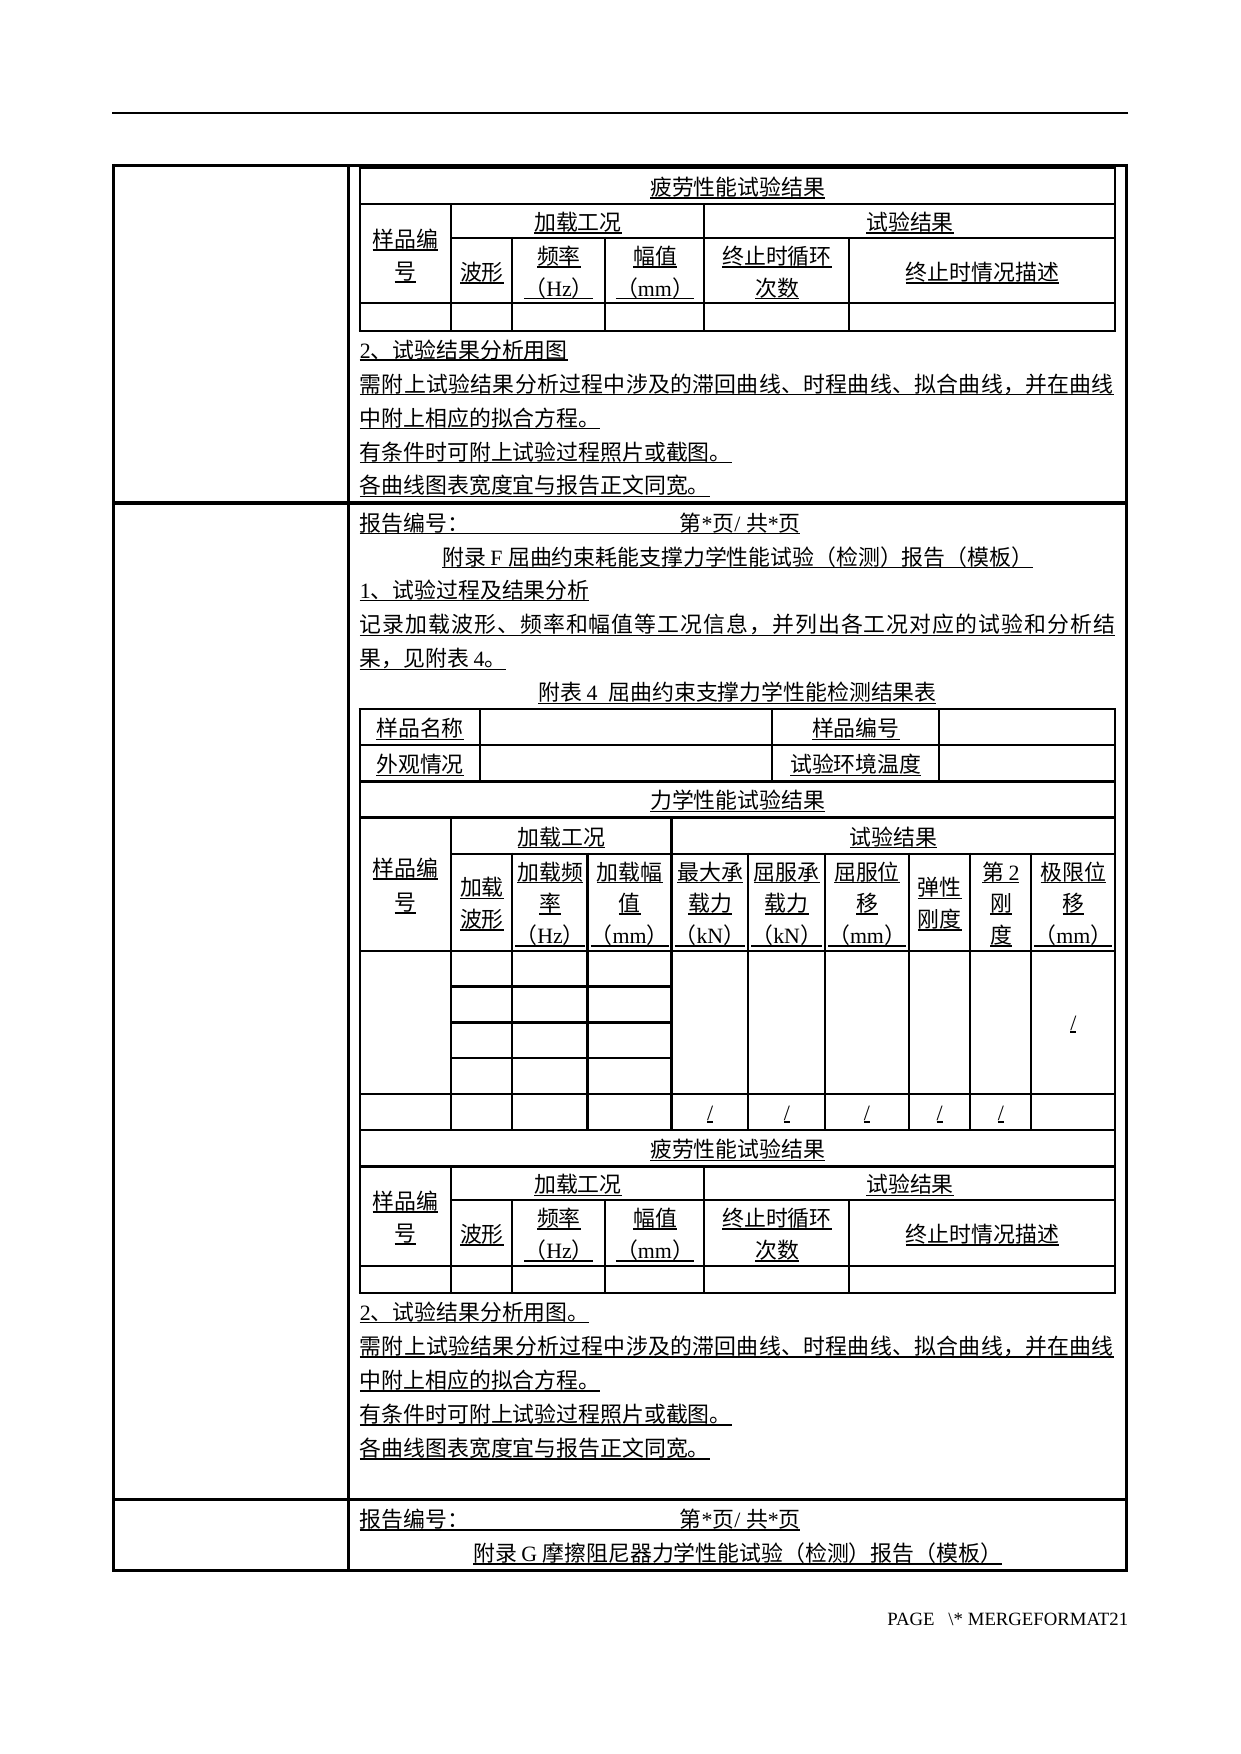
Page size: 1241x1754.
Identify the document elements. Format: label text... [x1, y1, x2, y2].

table_cell [115, 1501, 347, 1569]
table_cell [115, 505, 347, 1498]
table_cell 报告编号： 第*页/ 共*页 附录F 屈曲约束耗能支撑力学性能试验（检测）报告（模板） 1、试验过程及结果分析 记录加载波形、频率和幅值等工况信息，并列出各工况对应的试验和分析结果，见附表4。 附表4 屈曲约束支撑力学性能检测结果表 2、试验结果分析用图。 需附上试验结果分析过程中涉及的滞回曲线、时程曲线、拟合曲线，并在曲线中附上相应的拟合方程。 有条件时可附上试验过程照片或截图。 各曲线图表宽度宜与报告正文同宽。 [350, 505, 1125, 1498]
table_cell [350, 167, 1125, 501]
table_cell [350, 1501, 1125, 1569]
table_cell [115, 167, 347, 501]
